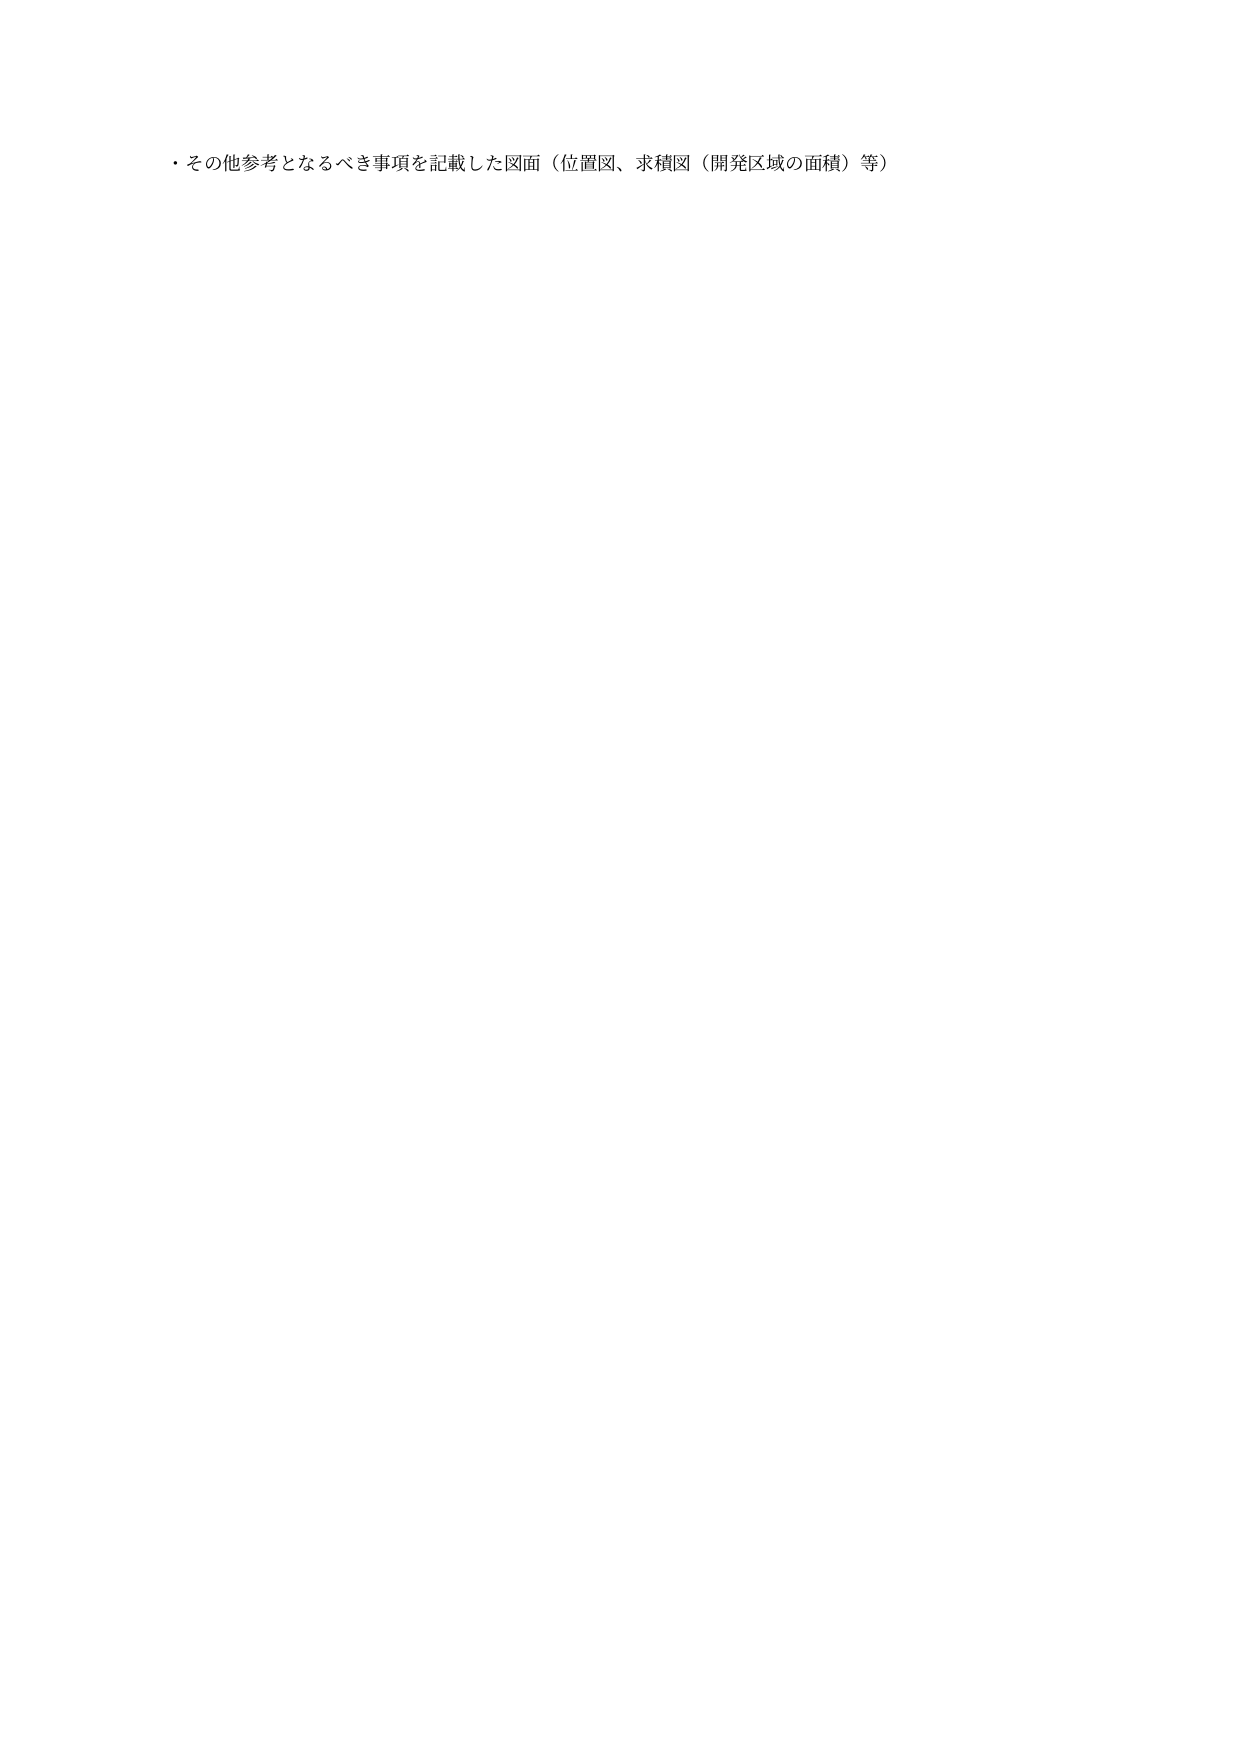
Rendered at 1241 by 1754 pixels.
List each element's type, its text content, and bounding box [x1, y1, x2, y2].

text ・その他参考となるべき事項を記載した図面（位置図、求積図（開発区域の面積）等） [148, 149, 1092, 176]
